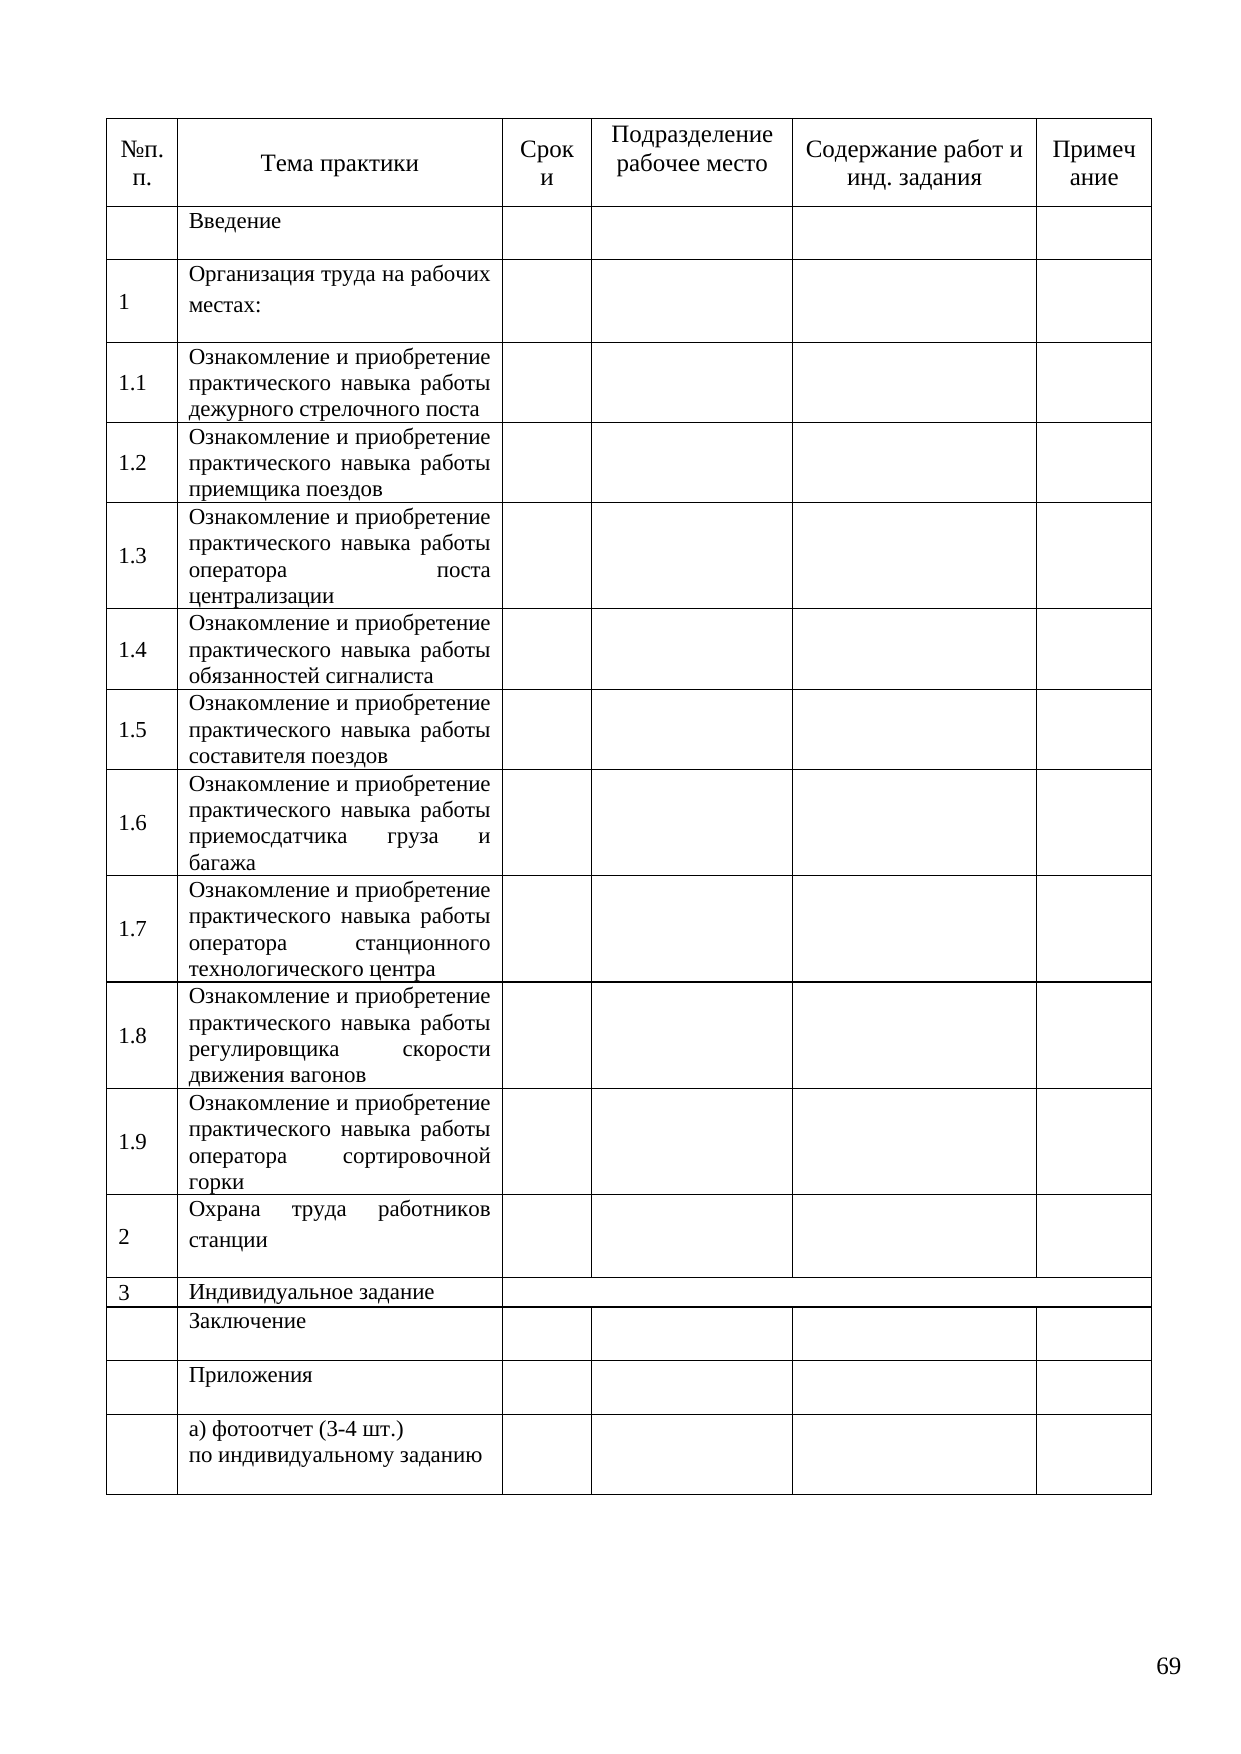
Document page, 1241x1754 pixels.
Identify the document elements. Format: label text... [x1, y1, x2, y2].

table_cell [1037, 503, 1151, 608]
table_cell [1037, 1308, 1151, 1360]
table_cell Ознакомление и приобретение практического навыка работы приемосдатчика груза и багажа [178, 770, 502, 875]
table_cell 2 [107, 1195, 177, 1277]
table_cell а) фотоотчет (3-4 шт.) по индивидуальному заданию [178, 1415, 502, 1494]
table_cell [793, 1308, 1036, 1360]
table_cell [503, 260, 591, 342]
table_cell [793, 983, 1036, 1088]
table_header Сроки [503, 119, 591, 206]
table_cell [107, 1415, 177, 1494]
table_cell [592, 1089, 792, 1194]
table_cell [1037, 1415, 1151, 1494]
table_cell [503, 503, 591, 608]
table_cell [793, 876, 1036, 981]
table_cell [107, 1308, 177, 1360]
table_cell 3 [107, 1278, 177, 1306]
table_header Тема практики [178, 119, 502, 206]
table_cell Ознакомление и приобретение практического навыка работы регулировщика скорости движения вагонов [178, 983, 502, 1088]
table_cell [503, 343, 591, 422]
table_cell [1037, 983, 1151, 1088]
table_cell 1 [107, 260, 177, 342]
table_cell [1037, 207, 1151, 259]
table_cell [503, 1308, 591, 1360]
table_cell [592, 770, 792, 875]
table_cell [592, 690, 792, 768]
table_cell [793, 1195, 1036, 1277]
table_cell [793, 260, 1036, 342]
table_header №п.п. [107, 119, 177, 206]
table_cell [793, 1361, 1036, 1414]
table_cell Организация труда на рабочих местах: [178, 260, 502, 342]
table_cell [592, 1361, 792, 1414]
table_cell Ознакомление и приобретение практического навыка работы дежурного стрелочного поста [178, 343, 502, 422]
table_cell Введение [178, 207, 502, 259]
table_cell [503, 1278, 1151, 1306]
table_cell [1037, 260, 1151, 342]
table_cell 1.1 [107, 343, 177, 422]
table_cell [592, 1415, 792, 1494]
table_cell [793, 503, 1036, 608]
table_cell [1037, 1195, 1151, 1277]
table_cell [503, 207, 591, 259]
table_cell 1.9 [107, 1089, 177, 1194]
table_cell Приложения [178, 1361, 502, 1414]
table_cell [1037, 609, 1151, 688]
table_cell [793, 207, 1036, 259]
table_cell [592, 983, 792, 1088]
table_cell [793, 1415, 1036, 1494]
table_cell [503, 1361, 591, 1414]
table_header Содержание работ и инд. задания [793, 119, 1036, 206]
table_cell [503, 609, 591, 688]
table_cell [592, 609, 792, 688]
table_cell Ознакомление и приобретение практического навыка работы оператора поста централизации [178, 503, 502, 608]
table_cell Ознакомление и приобретение практического навыка работы составителя поездов [178, 690, 502, 768]
table_cell Ознакомление и приобретение практического навыка работы обязанностей сигналиста [178, 609, 502, 688]
table_cell Охрана труда работников станции [178, 1195, 502, 1277]
table_cell [107, 1361, 177, 1414]
table_cell [592, 207, 792, 259]
table_cell [1037, 1089, 1151, 1194]
table_cell 1.5 [107, 690, 177, 768]
table_cell [592, 423, 792, 502]
table_header Примечание [1037, 119, 1151, 206]
table_cell [592, 876, 792, 981]
table_cell [793, 609, 1036, 688]
table_cell Ознакомление и приобретение практического навыка работы приемщика поездов [178, 423, 502, 502]
table_cell [1037, 343, 1151, 422]
table_cell [107, 207, 177, 259]
table_cell [1037, 690, 1151, 768]
table_cell [503, 1415, 591, 1494]
table_cell [793, 1089, 1036, 1194]
table_cell 1.6 [107, 770, 177, 875]
table_header Подразделение рабочее место [592, 119, 792, 206]
table_cell [503, 423, 591, 502]
table_cell Ознакомление и приобретение практического навыка работы оператора сортировочной горки [178, 1089, 502, 1194]
table_cell [592, 1308, 792, 1360]
table_cell [1037, 770, 1151, 875]
table_cell [793, 343, 1036, 422]
table_cell [592, 260, 792, 342]
table_cell Заключение [178, 1308, 502, 1360]
table_cell [1037, 876, 1151, 981]
table_cell [503, 876, 591, 981]
table_cell [503, 690, 591, 768]
table_cell 1.8 [107, 983, 177, 1088]
table_cell 1.2 [107, 423, 177, 502]
table_cell [592, 1195, 792, 1277]
table_cell [592, 503, 792, 608]
table_cell [793, 423, 1036, 502]
table_cell [503, 983, 591, 1088]
table_cell 1.4 [107, 609, 177, 688]
table_cell [503, 770, 591, 875]
table_cell [1037, 423, 1151, 502]
table_cell [793, 690, 1036, 768]
table_cell [1037, 1361, 1151, 1414]
table_cell [793, 770, 1036, 875]
table_cell Ознакомление и приобретение практического навыка работы оператора станционного технологического центра [178, 876, 502, 981]
table_cell Индивидуальное задание [178, 1278, 502, 1306]
table_cell [592, 343, 792, 422]
table_cell [503, 1195, 591, 1277]
table_cell 1.7 [107, 876, 177, 981]
table_cell [503, 1089, 591, 1194]
table_cell 1.3 [107, 503, 177, 608]
